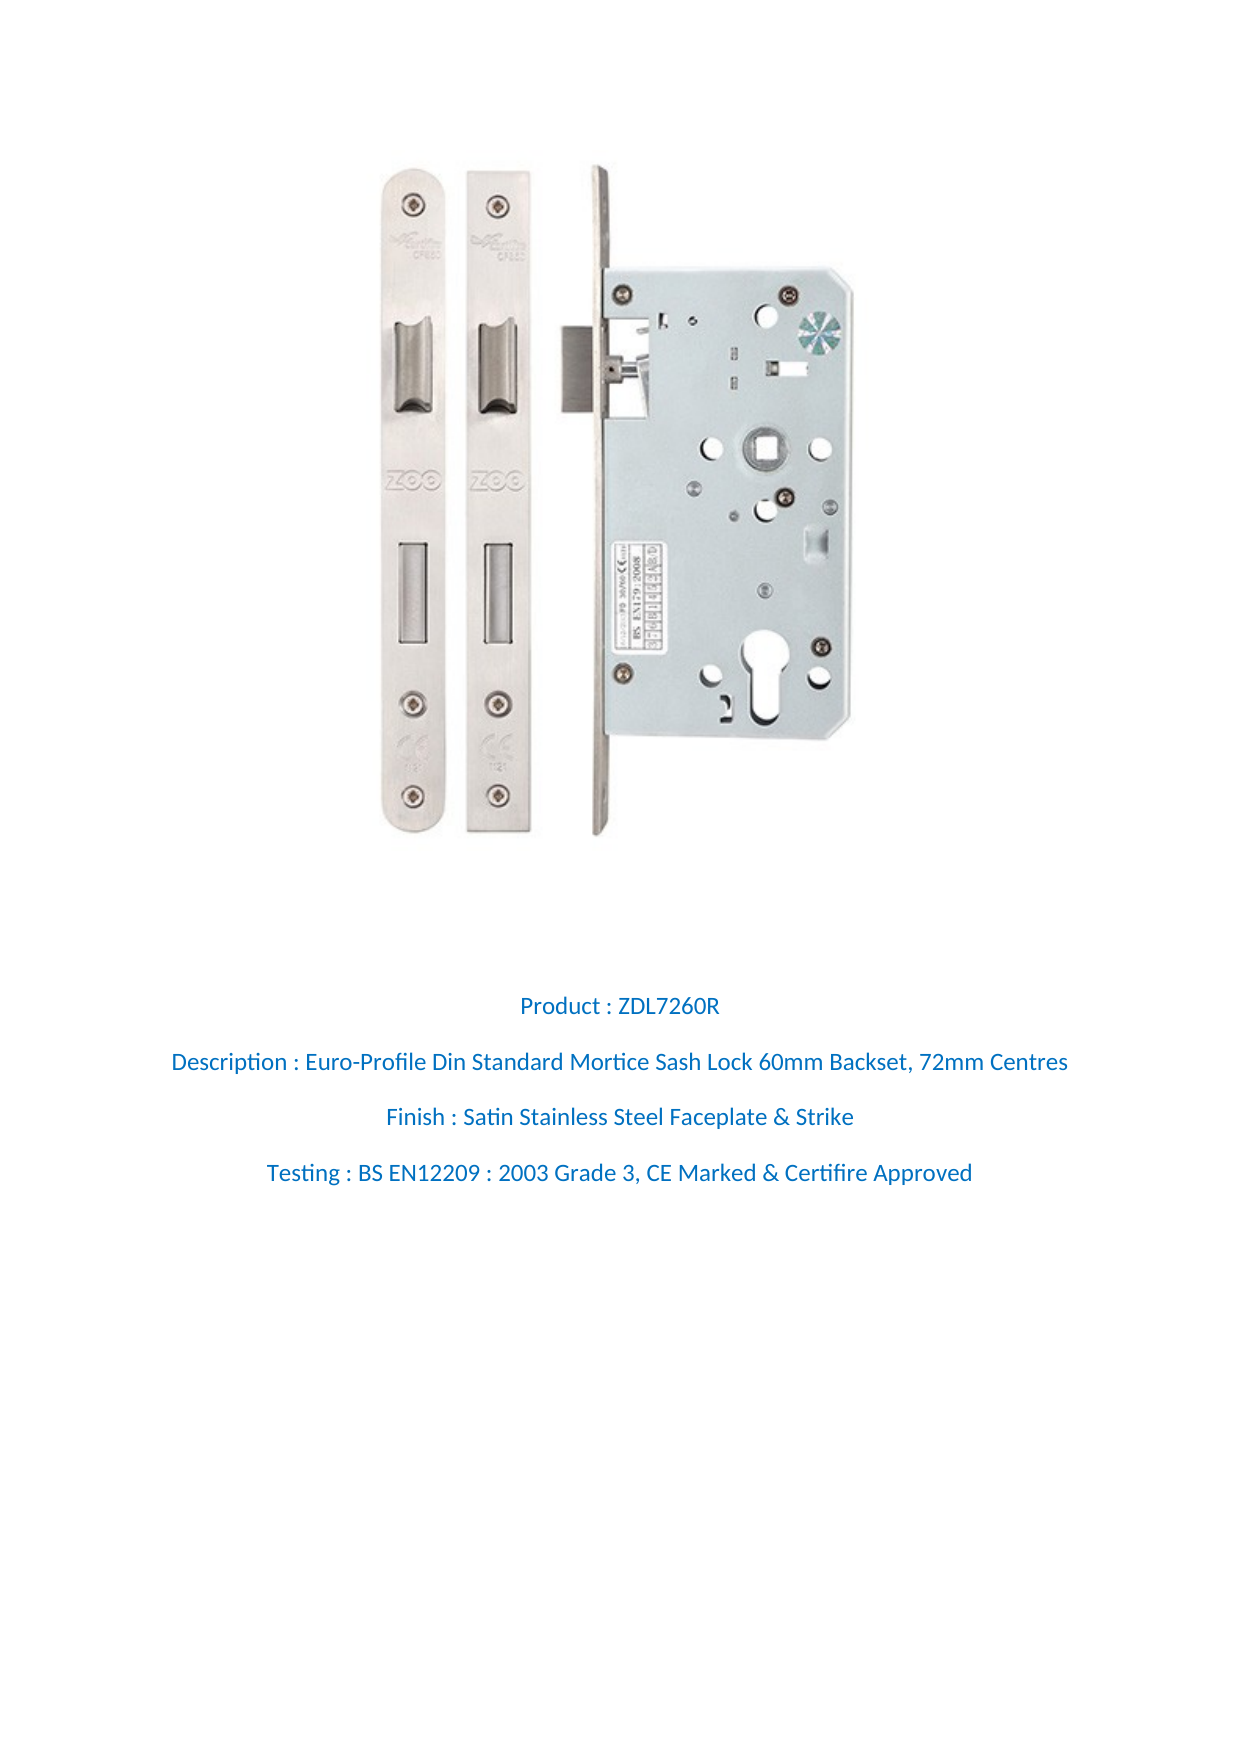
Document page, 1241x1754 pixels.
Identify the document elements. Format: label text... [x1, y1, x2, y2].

text Product : ZDL7260R [150, 990, 1090, 1020]
text Finish : Satin Stainless Steel Faceplate & Strike [150, 1101, 1090, 1132]
text Testing : BS EN12209 : 2003 Grade 3, CE Marked & Certifire Approved [150, 1157, 1090, 1188]
picture [217, 150, 1023, 854]
text Description : Euro-Profile Din Standard Mortice Sash Lock 60mm Backset, 72mm Centres [150, 1046, 1090, 1076]
